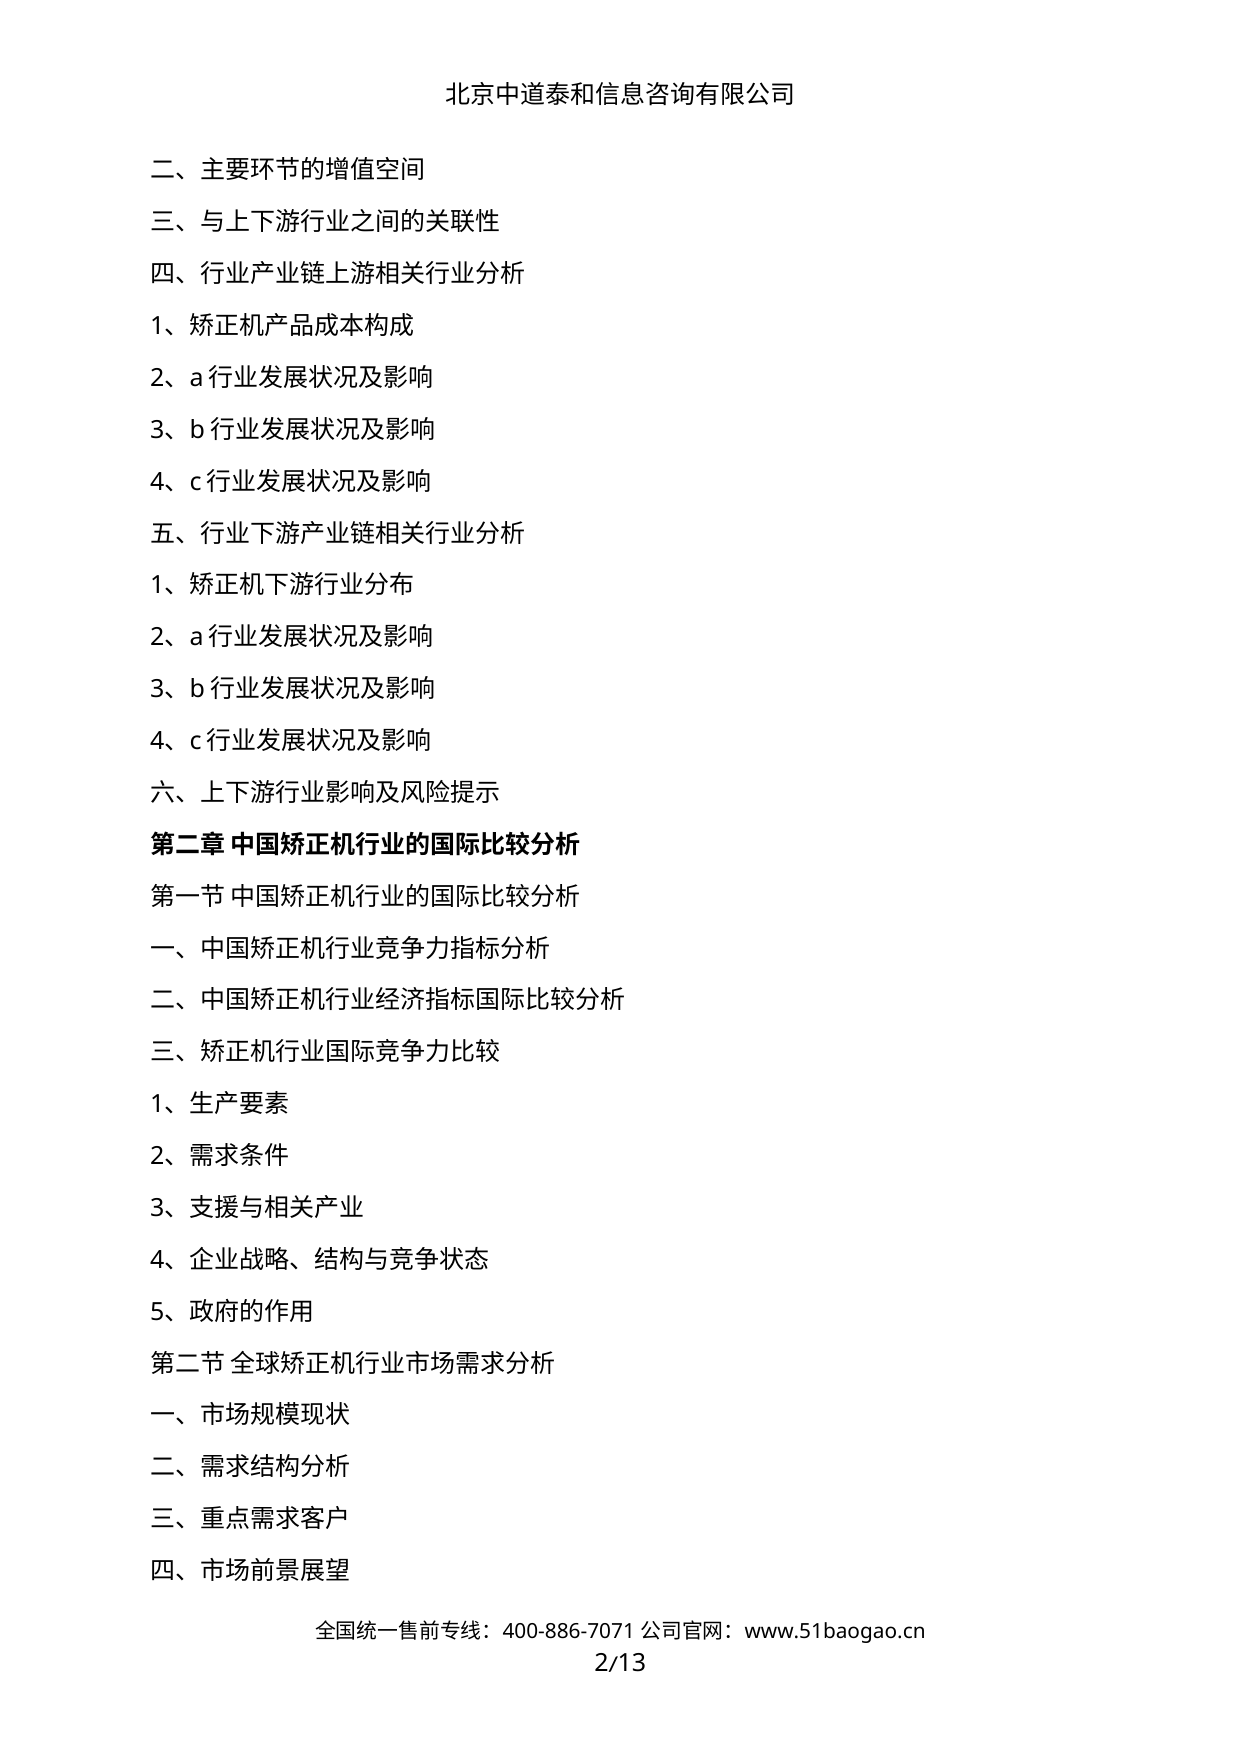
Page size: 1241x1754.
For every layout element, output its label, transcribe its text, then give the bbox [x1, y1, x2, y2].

text 第一节 中国矫正机行业的国际比较分析 [150, 876, 1090, 912]
text 三、与上下游行业之间的关联性 [150, 202, 1090, 238]
text 第二节 全球矫正机行业市场需求分析 [150, 1343, 1090, 1379]
text 五、行业下游产业链相关行业分析 [150, 513, 1090, 549]
text 4、c行业发展状况及影响 [150, 721, 1090, 757]
text 2、a行业发展状况及影响 [150, 617, 1090, 653]
text 4、企业战略、结构与竞争状态 [150, 1239, 1090, 1276]
text 六、上下游行业影响及风险提示 [150, 772, 1090, 809]
text 3、b行业发展状况及影响 [150, 669, 1090, 705]
text 4、c行业发展状况及影响 [150, 461, 1090, 497]
text 四、市场前景展望 [150, 1551, 1090, 1587]
text 2、需求条件 [150, 1136, 1090, 1172]
text 3、支援与相关产业 [150, 1187, 1090, 1224]
text 三、矫正机行业国际竞争力比较 [150, 1032, 1090, 1068]
text 3、b行业发展状况及影响 [150, 409, 1090, 446]
text 四、行业产业链上游相关行业分析 [150, 254, 1090, 290]
text 1、矫正机下游行业分布 [150, 565, 1090, 601]
text 三、重点需求客户 [150, 1499, 1090, 1535]
text 一、中国矫正机行业竞争力指标分析 [150, 928, 1090, 964]
text 5、政府的作用 [150, 1291, 1090, 1327]
text 1、矫正机产品成本构成 [150, 306, 1090, 342]
text 2、a行业发展状况及影响 [150, 357, 1090, 394]
text 第二章 中国矫正机行业的国际比较分析 [150, 824, 1090, 861]
text 二、中国矫正机行业经济指标国际比较分析 [150, 980, 1090, 1016]
text 二、主要环节的增值空间 [150, 150, 1090, 186]
text 一、市场规模现状 [150, 1395, 1090, 1431]
text 二、需求结构分析 [150, 1447, 1090, 1483]
text 1、生产要素 [150, 1084, 1090, 1120]
